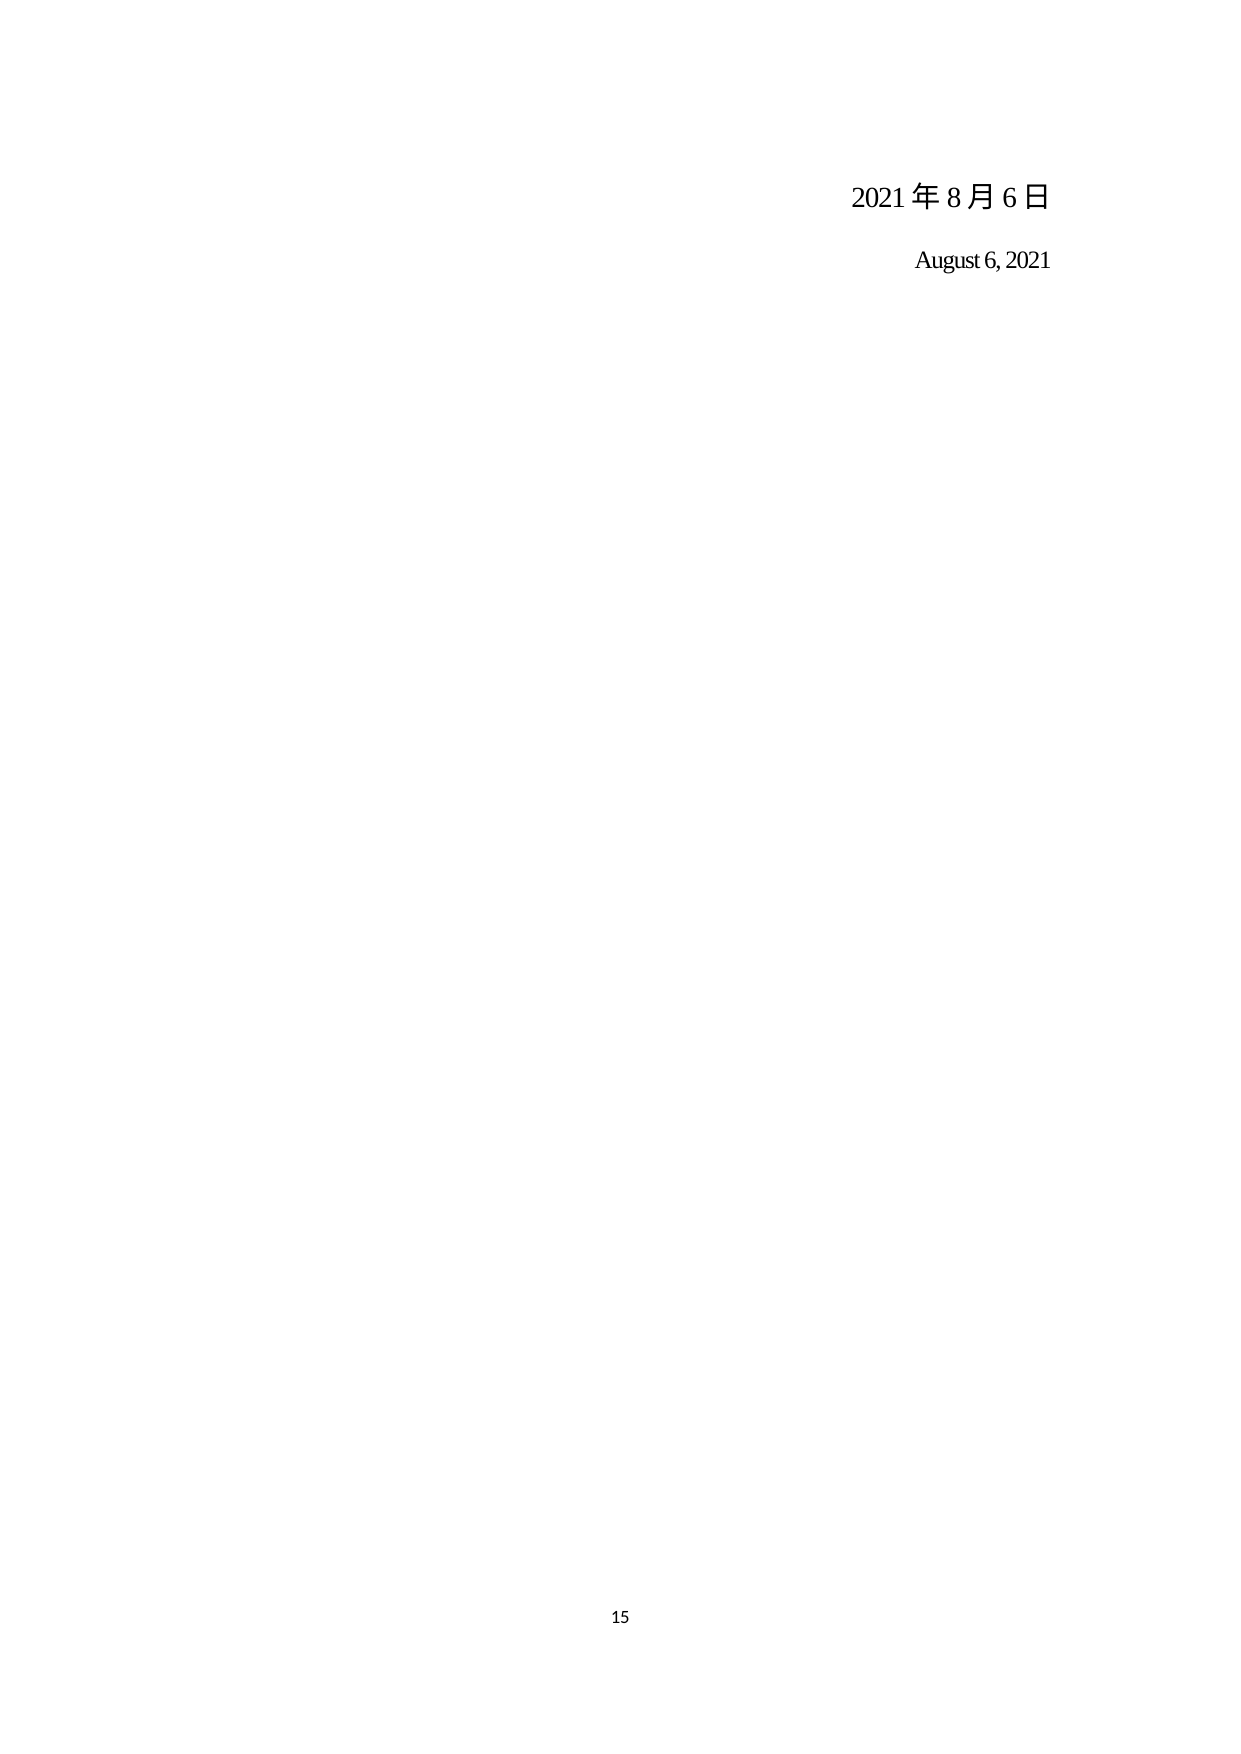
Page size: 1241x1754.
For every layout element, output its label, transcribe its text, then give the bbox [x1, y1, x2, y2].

text 2021年8月6日 [187, 162, 1053, 227]
text August 6, 2021 [187, 243, 1053, 276]
